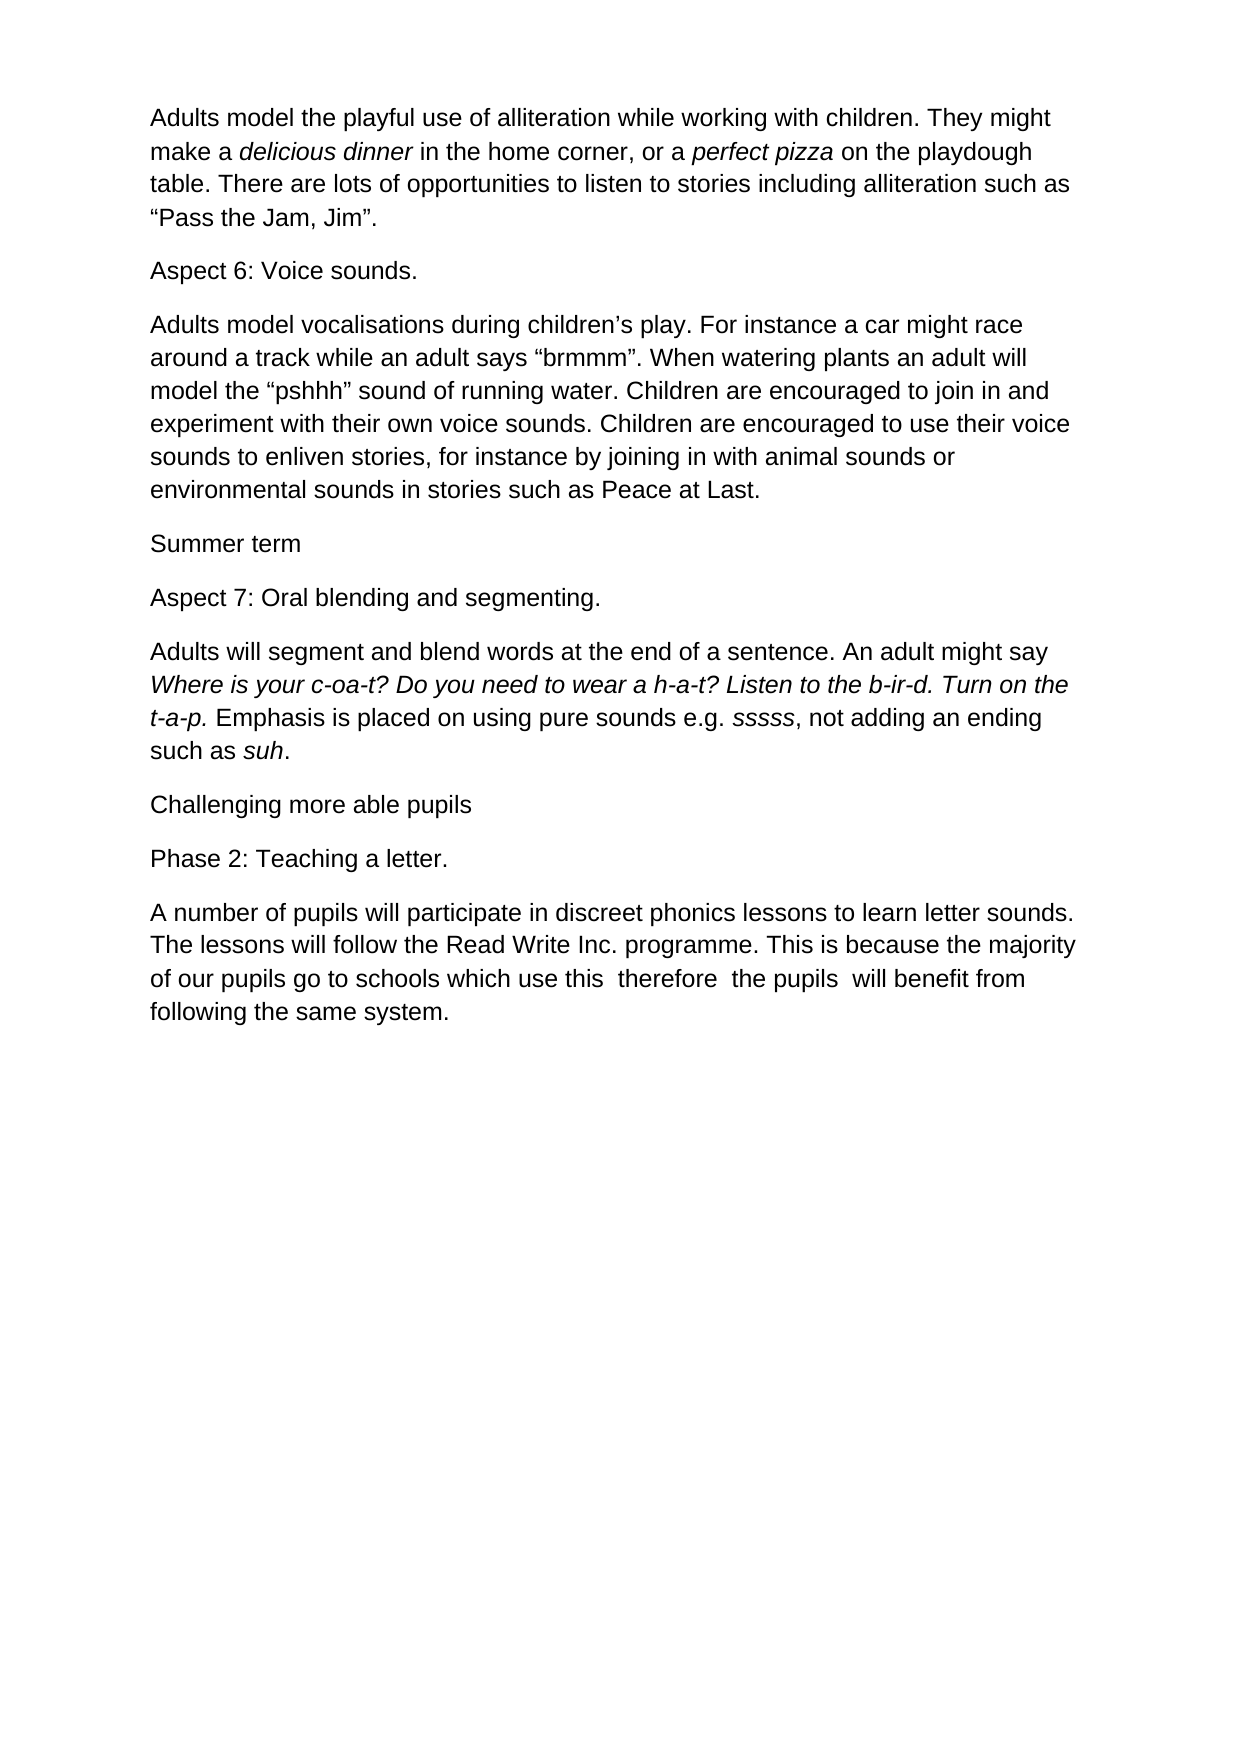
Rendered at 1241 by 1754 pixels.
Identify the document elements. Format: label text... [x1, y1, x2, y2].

text Aspect 7: Oral blending and segmenting. [150, 583, 1090, 612]
text Challenging more able pupils [150, 790, 1090, 818]
text Adults model the playful use of alliteration while working with children. They might make a delicious dinner in the home corner, or a perfect pizza on the playdough table. There are lots of opportunities to listen to stories including alliteration such as “Pass the Jam, Jim”. [150, 103, 1090, 231]
text Aspect 6: Voice sounds. [150, 256, 1090, 285]
text Phase 2: Teaching a letter. [150, 844, 1090, 872]
text Adults model vocalisations during children’s play. For instance a car might race around a track while an adult says “brmmm”. When watering plants an adult will model the “pshhh” sound of running water. Children are encouraged to join in and experiment with their own voice sounds. Children are encouraged to use their voice sounds to enliven stories, for instance by joining in with animal sounds or environmental sounds in stories such as Peace at Last. [150, 310, 1090, 504]
text Summer term [150, 529, 1090, 558]
text Adults will segment and blend words at the end of a sentence. An adult might say Where is your c-oa-t? Do you need to wear a h-a-t? Listen to the b-ir-d. Turn on the t-a-p. Emphasis is placed on using pure sounds e.g. sssss, not adding an ending such as suh. [150, 637, 1090, 765]
text A number of pupils will participate in discreet phonics lessons to learn letter sounds. The lessons will follow the Read Write Inc. programme. This is because the majority of our pupils go to schools which use this therefore the pupils will benefit from following the same system. [150, 897, 1090, 1025]
